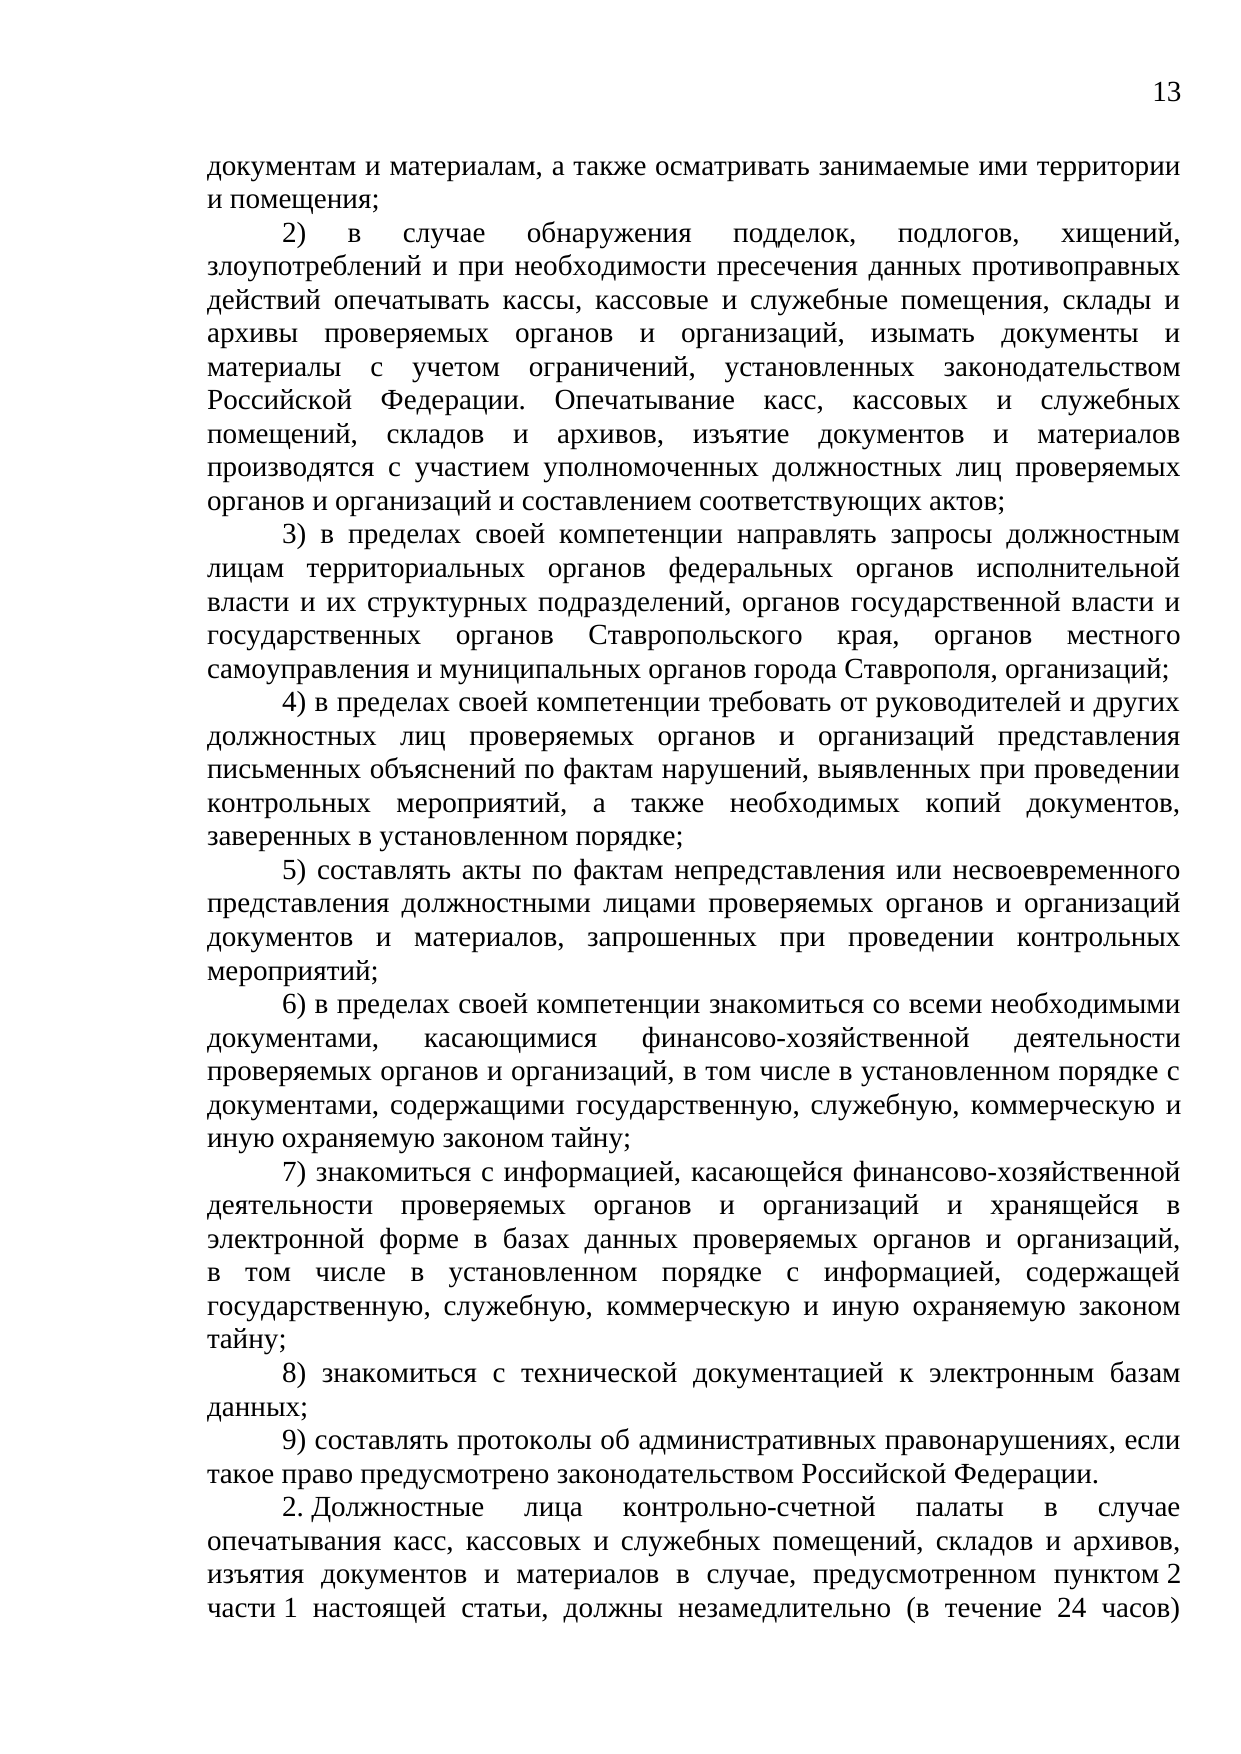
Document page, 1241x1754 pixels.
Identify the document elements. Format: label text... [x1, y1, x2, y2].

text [207, 1489, 1181, 1623]
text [207, 148, 1181, 215]
text 7) знакомиться с информацией, касающейся финансово-хозяйственной деятельности проверяемых органов и организаций и хранящейся в электронной форме в базах данных проверяемых органов и организаций, в том числе в установленном порядке с информацией, содержащей государственную, служебную, коммерческую и иную охраняемую законом тайну; [207, 1154, 1181, 1355]
text 6) в пределах своей компетенции знакомиться со всеми необходимыми документами, касающимися финансово-хозяйственной деятельности проверяемых органов и организаций, в том числе в установленном порядке с документами, содержащими государственную, служебную, коммерческую и иную охраняемую законом тайну; [207, 986, 1181, 1154]
text 5) составлять акты по фактам непредставления или несвоевременного представления должностными лицами проверяемых органов и организаций документов и материалов, запрошенных при проведении контрольных мероприятий; [207, 852, 1181, 986]
text 9) составлять протоколы об административных правонарушениях, если такое право предусмотрено законодательством Российской Федерации. [207, 1422, 1181, 1489]
text 4) в пределах своей компетенции требовать от руководителей и других должностных лиц проверяемых органов и организаций представления письменных объяснений по фактам нарушений, выявленных при проведении контрольных мероприятий, а также необходимых копий документов, заверенных в установленном порядке; [207, 684, 1181, 852]
text 3) в пределах своей компетенции направлять запросы должностным лицам территориальных органов федеральных органов исполнительной власти и их структурных подразделений, органов государственной власти и государственных органов Ставропольского края, органов местного самоуправления и муниципальных органов города Ставрополя, организаций; [207, 517, 1181, 684]
text 8) знакомиться с технической документацией к электронным базам данных; [207, 1355, 1181, 1422]
text 2) в случае обнаружения подделок, подлогов, хищений, злоупотреблений и при необходимости пресечения данных противоправных действий опечатывать кассы, кассовые и служебные помещения, склады и архивы проверяемых органов и организаций, изымать документы и материалы с учетом ограничений, установленных законодательством Российской Федерации. Опечатывание касс, кассовых и служебных помещений, складов и архивов, изъятие документов и материалов производятся с участием уполномоченных должностных лиц проверяемых органов и организаций и составлением соответствующих актов; [207, 215, 1181, 517]
